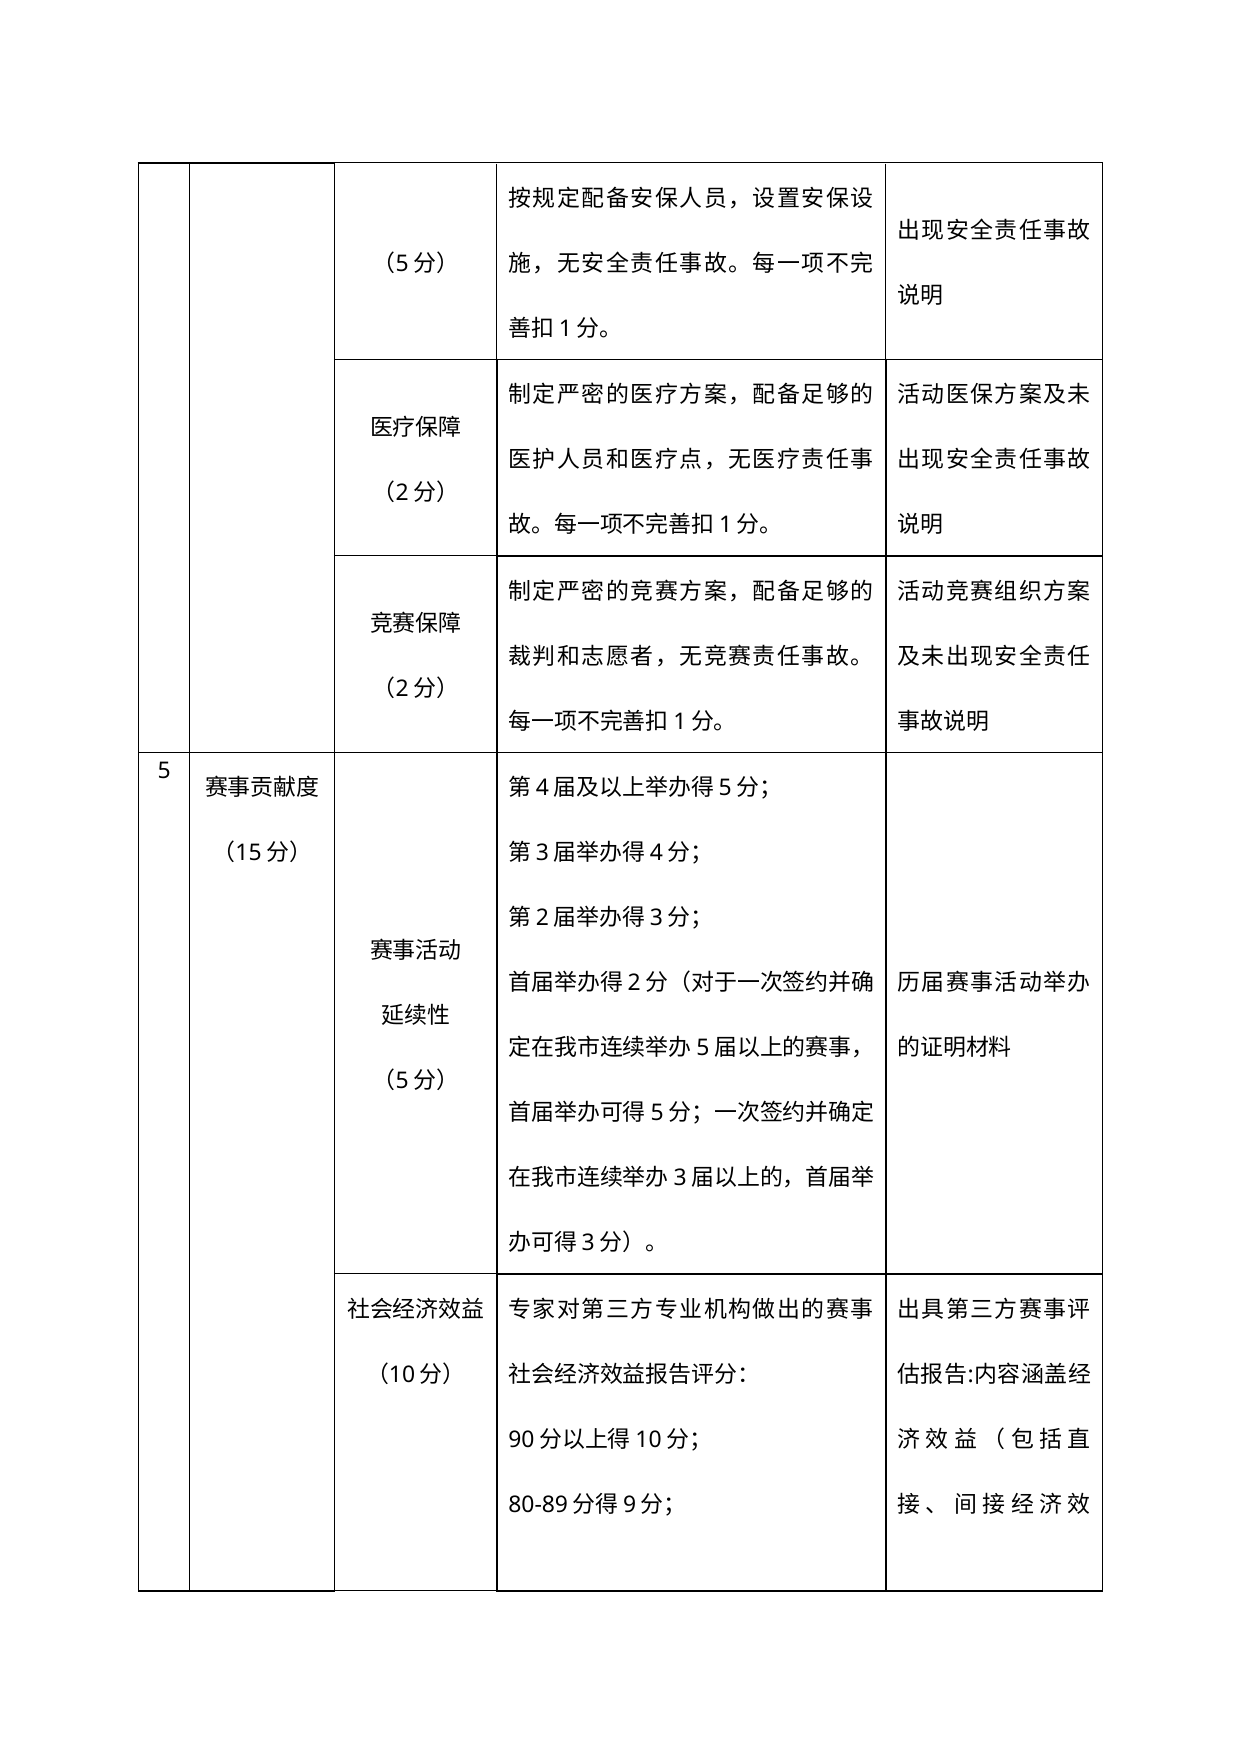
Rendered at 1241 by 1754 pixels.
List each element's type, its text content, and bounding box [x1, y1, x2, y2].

table_cell 5 [139, 753, 189, 1590]
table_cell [497, 163, 885, 358]
table_cell 制定严密的医疗方案，配备足够的医护人员和医疗点，无医疗责任事故。每一项不完善扣1分。 [498, 360, 885, 555]
table_cell 竞赛保障 （2分） [335, 556, 496, 752]
table_cell 历届赛事活动举办的证明材料 [887, 753, 1102, 1273]
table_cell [887, 1275, 1102, 1590]
table_cell 第4届及以上举办得5分； 第3届举办得4分； 第2届举办得3分； 首届举办得2分（对于一次签约并确定在我市连续举办5届以上的赛事，首届举办可得5分；一次签约并确定在我市连续举办3届以上的，首届举办可得3分）。 [498, 753, 885, 1273]
table_cell 安全保障 （5分） [335, 163, 496, 358]
table_cell 活动医保方案及未出现安全责任事故说明 [887, 360, 1102, 555]
table_cell 活动安保方案及未出现安全责任事故说明 [886, 163, 1102, 358]
table_cell 赛事活动 延续性 （5分） [335, 753, 496, 1273]
table_cell 社会经济效益 （10分） [335, 1274, 496, 1590]
table_cell 赛事贡献度 （15分） [190, 753, 334, 1590]
table_cell 活动竞赛组织方案及未出现安全责任事故说明 [887, 557, 1102, 752]
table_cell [498, 1275, 885, 1590]
table_cell 医疗保障 （2分） [335, 360, 496, 555]
table_cell 制定严密的竞赛方案，配备足够的裁判和志愿者，无竞赛责任事故。每一项不完善扣1分。 [498, 557, 885, 752]
